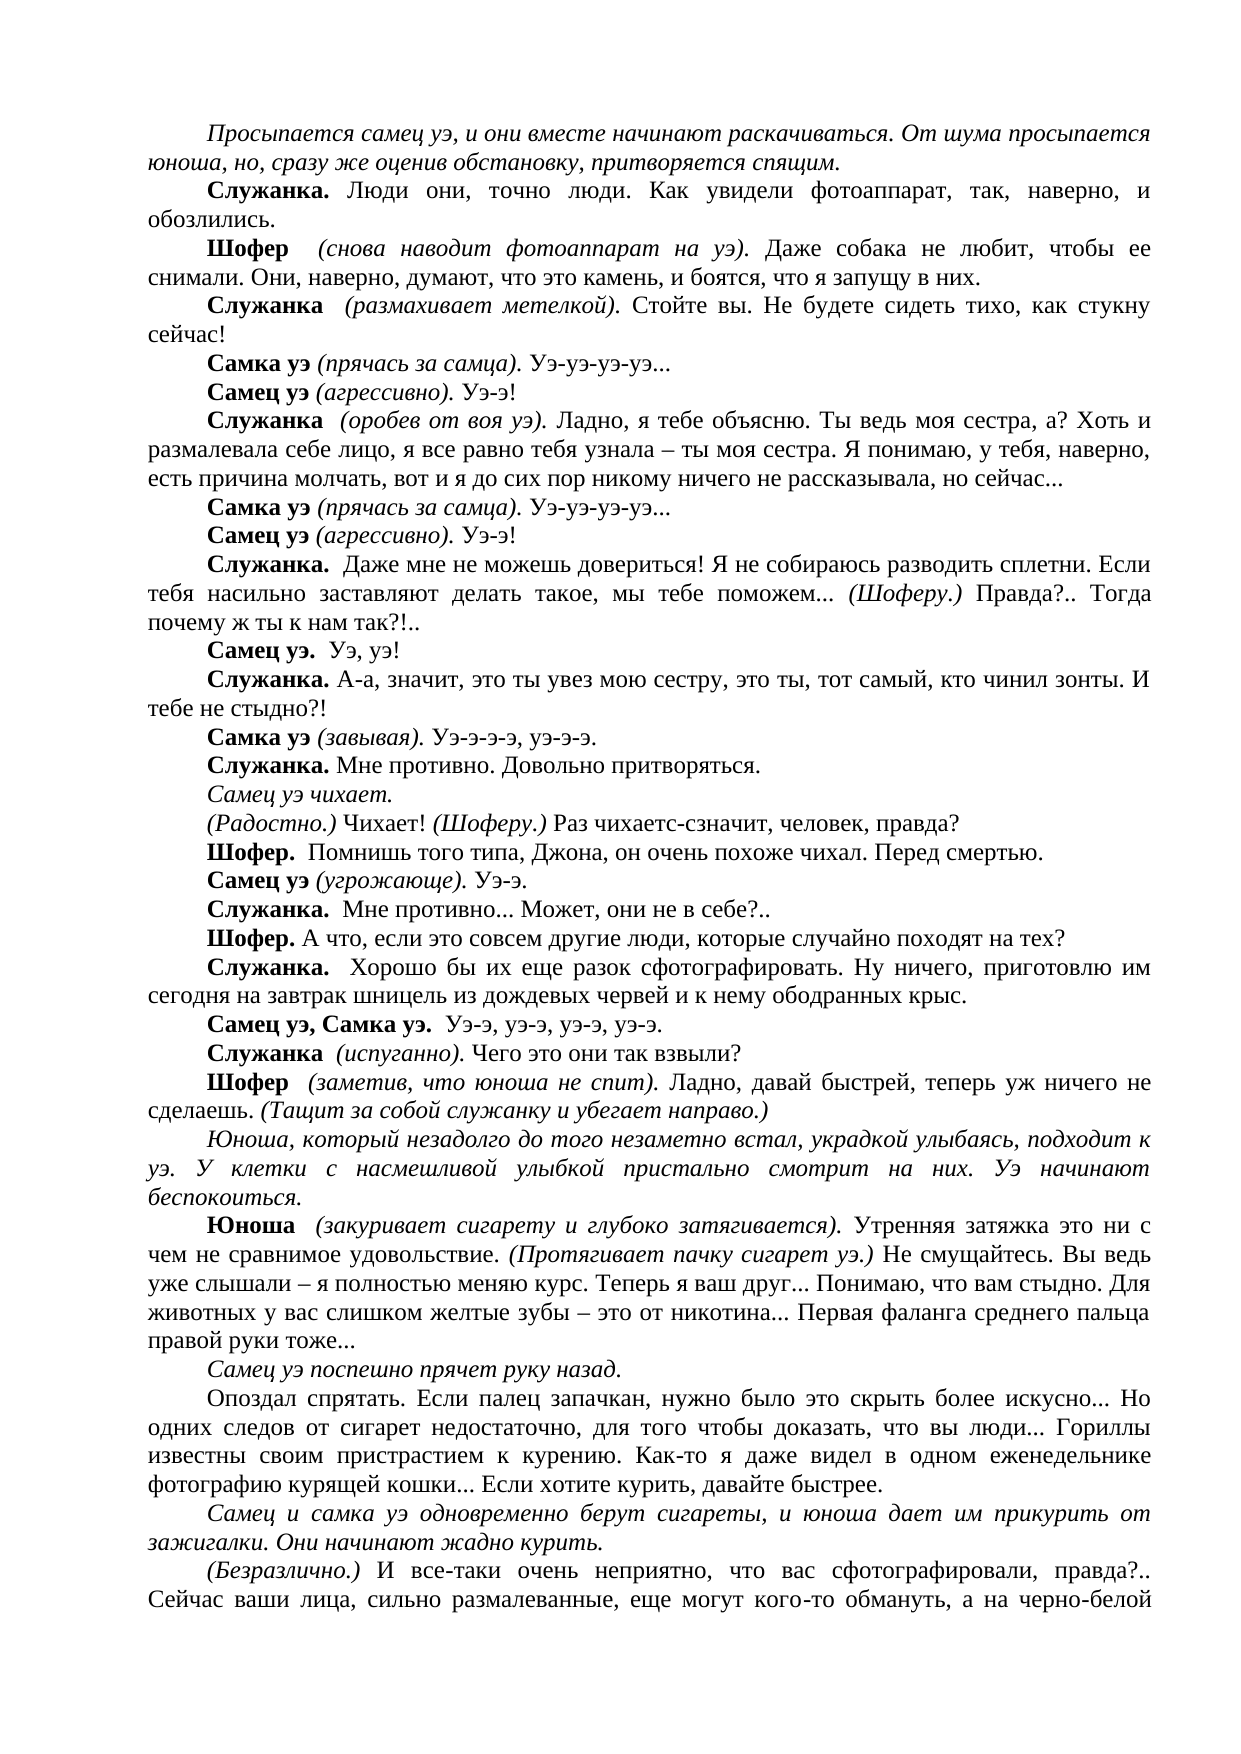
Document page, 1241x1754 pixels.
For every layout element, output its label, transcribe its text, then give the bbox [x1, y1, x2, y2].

text Шофер (снова наводит фотоаппарат на уэ). Даже собака не любит, чтобы ее снимали. Они, наверно, думают, что это камень, и боятся, что я запущу в них. [148, 233, 1152, 291]
text Служанка. Мне противно... Может, они не в себе?.. [148, 894, 1152, 923]
text Самка уэ (завывая). Уэ-э-э-э, уэ-э-э. [148, 722, 1152, 751]
text Служанка. А-а, значит, это ты увез мою сестру, это ты, тот самый, кто чинил зонты. И тебе не стыдно?! [148, 664, 1152, 722]
text Шофер (заметив, что юноша не спит). Ладно, давай быстрей, теперь уж ничего не сделаешь. (Тащит за собой служанку и убегает направо.) [148, 1067, 1152, 1124]
text Служанка. Люди они, точно люди. Как увидели фотоаппарат, так, наверно, и обозлились. [148, 176, 1152, 233]
text Самец уэ (угрожающе). Уэ-э. [148, 866, 1152, 894]
text Служанка. Хорошо бы их еще разок сфотографировать. Ну ничего, приготовлю им сегодня на завтрак шницель из дождевых червей и к нему ободранных крыс. [148, 952, 1152, 1009]
text Самец уэ (агрессивно). Уэ-э! [148, 377, 1152, 406]
text Просыпается самец уэ, и они вместе начинают раскачиваться. От шума просыпается юноша, но, сразу же оценив обстановку, притворяется спящим. [148, 118, 1152, 176]
text Шофер. Помнишь того типа, Джона, он очень похоже чихал. Перед смертью. [148, 837, 1152, 866]
text Служанка (испуганно). Чего это они так взвыли? [148, 1038, 1152, 1067]
text Самец и самка уэ одновременно берут сигареты, и юноша дает им прикурить от зажигалки. Они начинают жадно курить. [148, 1498, 1152, 1556]
text Опоздал спрятать. Если палец запачкан, нужно было это скрыть более искусно... Но одних следов от сигарет недостаточно, для того чтобы доказать, что вы люди... Гориллы известны своим пристрастием к курению. Как-то я даже видел в одном еженедельнике фотографию курящей кошки... Если хотите курить, давайте быстрее. [148, 1383, 1152, 1498]
text Служанка. Мне противно. Довольно притворяться. [148, 751, 1152, 779]
text (Радостно.) Чихает! (Шоферу.) Раз чихаетс-сзначит, человек, правда? [148, 808, 1152, 837]
text Самка уэ (прячась за самца). Уэ-уэ-уэ-уэ... [148, 348, 1152, 377]
text Юноша, который незадолго до того незаметно встал, украдкой улыбаясь, подходит к уэ. У клетки с насмешливой улыбкой пристально смотрит на них. Уэ начинают беспокоиться. [148, 1124, 1152, 1211]
text Служанка. Даже мне не можешь довериться! Я не собираюсь разводить сплетни. Если тебя насильно заставляют делать такое, мы тебе поможем... (Шоферу.) Правда?.. Тогда почему ж ты к нам так?!.. [148, 549, 1152, 636]
text Самец уэ. Уэ, уэ! [148, 636, 1152, 664]
text Самка уэ (прячась за самца). Уэ-уэ-уэ-уэ... [148, 492, 1152, 521]
text Служанка (размахивает метелкой). Стойте вы. Не будете сидеть тихо, как стукну сейчас! [148, 291, 1152, 348]
text Самец уэ поспешно прячет руку назад. [148, 1354, 1152, 1383]
text Самец уэ чихает. [148, 779, 1152, 808]
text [148, 1556, 1152, 1613]
text Самец уэ, Самка уэ. Уэ-э, уэ-э, уэ-э, уэ-э. [148, 1009, 1152, 1038]
text Самец уэ (агрессивно). Уэ-э! [148, 521, 1152, 549]
text Шофер. А что, если это совсем другие люди, которые случайно походят на тех? [148, 923, 1152, 952]
text Служанка (оробев от воя уэ). Ладно, я тебе объясню. Ты ведь моя сестра, а? Хоть и размалевала себе лицо, я все равно тебя узнала – ты моя сестра. Я понимаю, у тебя, наверно, есть причина молчать, вот и я до сих пор никому ничего не рассказывала, но сейчас... [148, 406, 1152, 492]
text Юноша (закуривает сигарету и глубоко затягивается). Утренняя затяжка это ни с чем не сравнимое удовольствие. (Протягивает пачку сигарет уэ.) Не смущайтесь. Вы ведь уже слышали – я полностью меняю курс. Теперь я ваш друг... Понимаю, что вам стыдно. Для животных у вас слишком желтые зубы – это от никотина... Первая фаланга среднего пальца правой руки тоже... [148, 1211, 1152, 1354]
